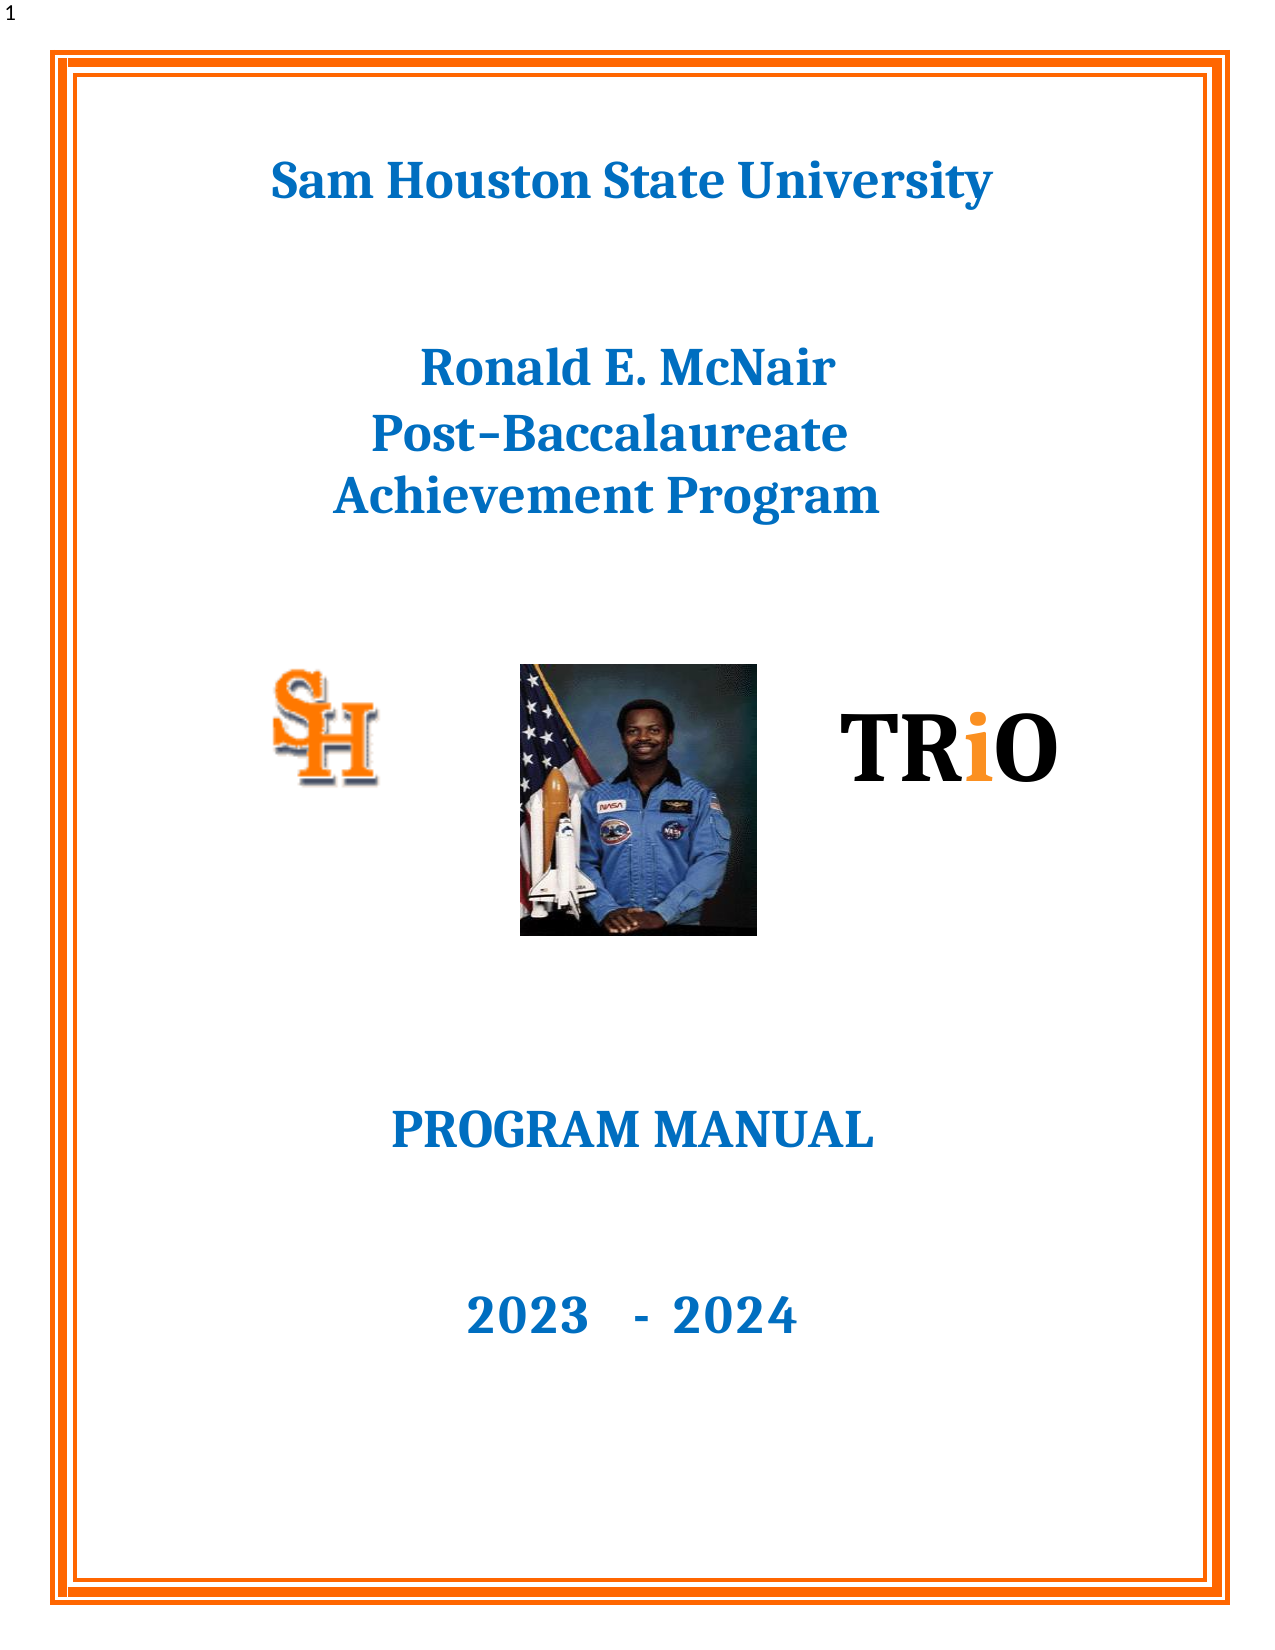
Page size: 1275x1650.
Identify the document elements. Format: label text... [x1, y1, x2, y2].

text Ronald E. McNair Post–Baccalaureate [371, 337, 862, 465]
picture [520, 664, 757, 691]
text TRiO [179, 691, 1059, 806]
text PROGRAM MANUAL 2023 - 2024 [387, 1098, 878, 1347]
picture [520, 806, 757, 936]
picture [265, 661, 387, 691]
text Sam Houston State University [263, 150, 1003, 212]
text Achievement Program [333, 465, 1108, 527]
